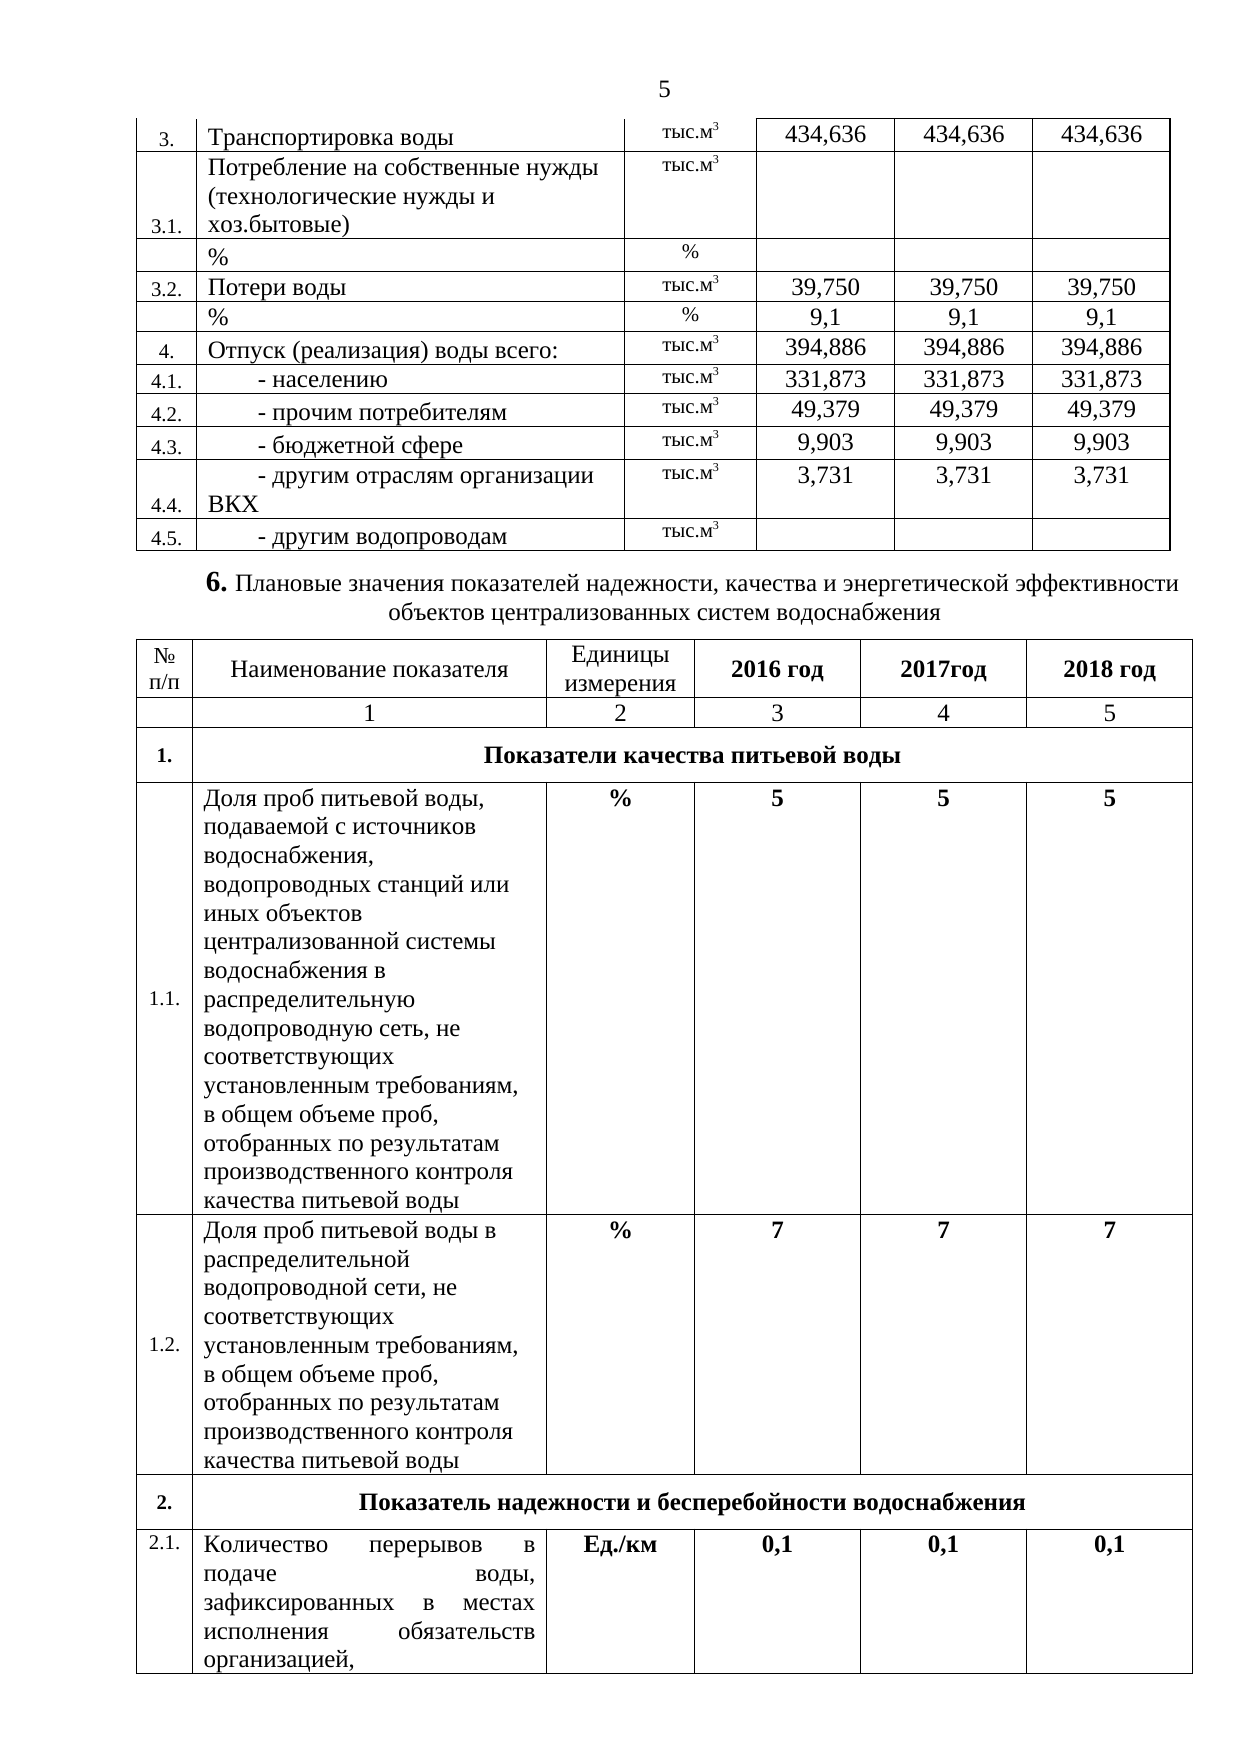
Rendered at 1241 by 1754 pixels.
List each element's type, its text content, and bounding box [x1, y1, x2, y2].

table_cell [137, 302, 196, 331]
table_cell 5 [1027, 783, 1192, 1214]
table_cell Транспортировка воды [197, 119, 624, 151]
table_cell тыс.м3 [625, 119, 756, 151]
table_cell [757, 239, 894, 271]
table_cell 49,379 [757, 394, 894, 426]
table_cell тыс.м3 [625, 272, 756, 301]
table_cell Доля проб питьевой воды, подаваемой с источников водоснабжения, водопроводных станций или иных объектов централизованной системы водоснабжения в распределительную водопроводную сеть, не соответствующих установленным требованиям, в общем объеме проб, отобранных по результатам производственного контроля качества питьевой воды [193, 783, 546, 1214]
table_cell 9,1 [895, 302, 1032, 331]
table_cell 4 [861, 698, 1026, 727]
table_cell 4.2. [137, 394, 196, 426]
table_cell [757, 519, 894, 550]
table_cell 1. [137, 728, 192, 782]
table_cell тыс.м3 [625, 460, 756, 517]
table_cell 1.2. [137, 1215, 192, 1474]
table_cell % [197, 239, 624, 271]
table_cell 39,750 [895, 272, 1032, 301]
table_cell 39,750 [757, 272, 894, 301]
table_cell Потребление на собственные нужды (технологические нужды и хоз.бытовые) [197, 152, 624, 238]
table_cell 9,1 [1033, 302, 1169, 331]
table_header № п/п [137, 640, 192, 697]
table_cell Потери воды [197, 272, 624, 301]
table_cell % [625, 239, 756, 271]
table_cell [1033, 152, 1169, 238]
table_cell % [197, 302, 624, 331]
table_header Наименование показателя [193, 640, 546, 697]
table_cell 434,636 [895, 119, 1032, 151]
table_cell 434,636 [1033, 119, 1169, 151]
table_cell 4.4. [137, 460, 196, 517]
table_header 2018 год [1027, 640, 1192, 697]
table_header Единицы измерения [547, 640, 693, 697]
table_cell тыс.м3 [625, 394, 756, 426]
table_cell 5 [1027, 698, 1192, 727]
table_cell - бюджетной сфере [197, 427, 624, 459]
table_cell 49,379 [1033, 394, 1169, 426]
table_cell 2.1. [137, 1530, 192, 1673]
table_header 2016 год [694, 640, 860, 697]
table_cell 331,873 [757, 365, 894, 393]
table_cell 4.3. [137, 427, 196, 459]
table_cell 0,1 [1027, 1530, 1192, 1673]
table_cell 2. [137, 1475, 192, 1528]
table_cell 4.5. [137, 519, 196, 550]
table_cell [1033, 519, 1169, 550]
table_cell [895, 152, 1032, 238]
table_cell 39,750 [1033, 272, 1169, 301]
table_cell Показатели качества питьевой воды [193, 728, 1192, 782]
table_cell [895, 239, 1032, 271]
table_cell 9,903 [757, 427, 894, 459]
table_cell 4.1. [137, 365, 196, 393]
table_cell 3.1. [137, 152, 196, 238]
table_cell 434,636 [757, 119, 894, 151]
table_cell % [625, 302, 756, 331]
table_cell 7 [861, 1215, 1026, 1474]
table_cell 9,903 [1033, 427, 1169, 459]
table_cell 4. [137, 332, 196, 363]
table_cell 3. [137, 119, 196, 151]
table_cell 1.1. [137, 783, 192, 1214]
table_cell Ед./км [547, 1530, 693, 1673]
table_cell тыс.м3 [625, 519, 756, 550]
table_cell % [547, 1215, 693, 1474]
table_cell 394,886 [895, 332, 1032, 363]
table_cell 3,731 [895, 460, 1032, 517]
table_cell 7 [694, 1215, 860, 1474]
table_cell 0,1 [694, 1530, 860, 1673]
table_cell % [547, 783, 693, 1214]
table_cell 3 [694, 698, 860, 727]
table_cell 3,731 [1033, 460, 1169, 517]
table_cell - другим отраслям организации ВКХ [197, 460, 624, 517]
text 6. Плановые значения показателей надежности, качества и энергетической эффективности объектов централизованных систем водоснабжения [148, 564, 1181, 626]
table_cell 0,1 [861, 1530, 1026, 1673]
table_cell тыс.м3 [625, 365, 756, 393]
table_cell Отпуск (реализация) воды всего: [197, 332, 624, 363]
table_cell 5 [694, 783, 860, 1214]
table_cell тыс.м3 [625, 152, 756, 238]
table_cell тыс.м3 [625, 427, 756, 459]
table_cell 5 [861, 783, 1026, 1214]
table_cell [895, 519, 1032, 550]
table_header 2017год [861, 640, 1026, 697]
table_cell 2 [547, 698, 693, 727]
table_cell Показатель надежности и бесперебойности водоснабжения [193, 1475, 1192, 1528]
table_cell 394,886 [1033, 332, 1169, 363]
table_cell 9,903 [895, 427, 1032, 459]
table_cell 3,731 [757, 460, 894, 517]
table_cell 49,379 [895, 394, 1032, 426]
table_cell 1 [193, 698, 546, 727]
table_cell тыс.м3 [625, 332, 756, 363]
table_cell [757, 152, 894, 238]
table_cell [137, 239, 196, 271]
table_cell 9,1 [757, 302, 894, 331]
table_cell 7 [1027, 1215, 1192, 1474]
table_cell [137, 698, 192, 727]
table_cell - другим водопроводам [197, 519, 624, 550]
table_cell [193, 1530, 546, 1673]
table_cell 331,873 [1033, 365, 1169, 393]
table_cell - населению [197, 365, 624, 393]
table_cell - прочим потребителям [197, 394, 624, 426]
table_cell [1033, 239, 1169, 271]
table_cell 331,873 [895, 365, 1032, 393]
table_cell 3.2. [137, 272, 196, 301]
table_cell 394,886 [757, 332, 894, 363]
table_cell Доля проб питьевой воды в распределительной водопроводной сети, не соответствующих установленным требованиям, в общем объеме проб, отобранных по результатам производственного контроля качества питьевой воды [193, 1215, 546, 1474]
